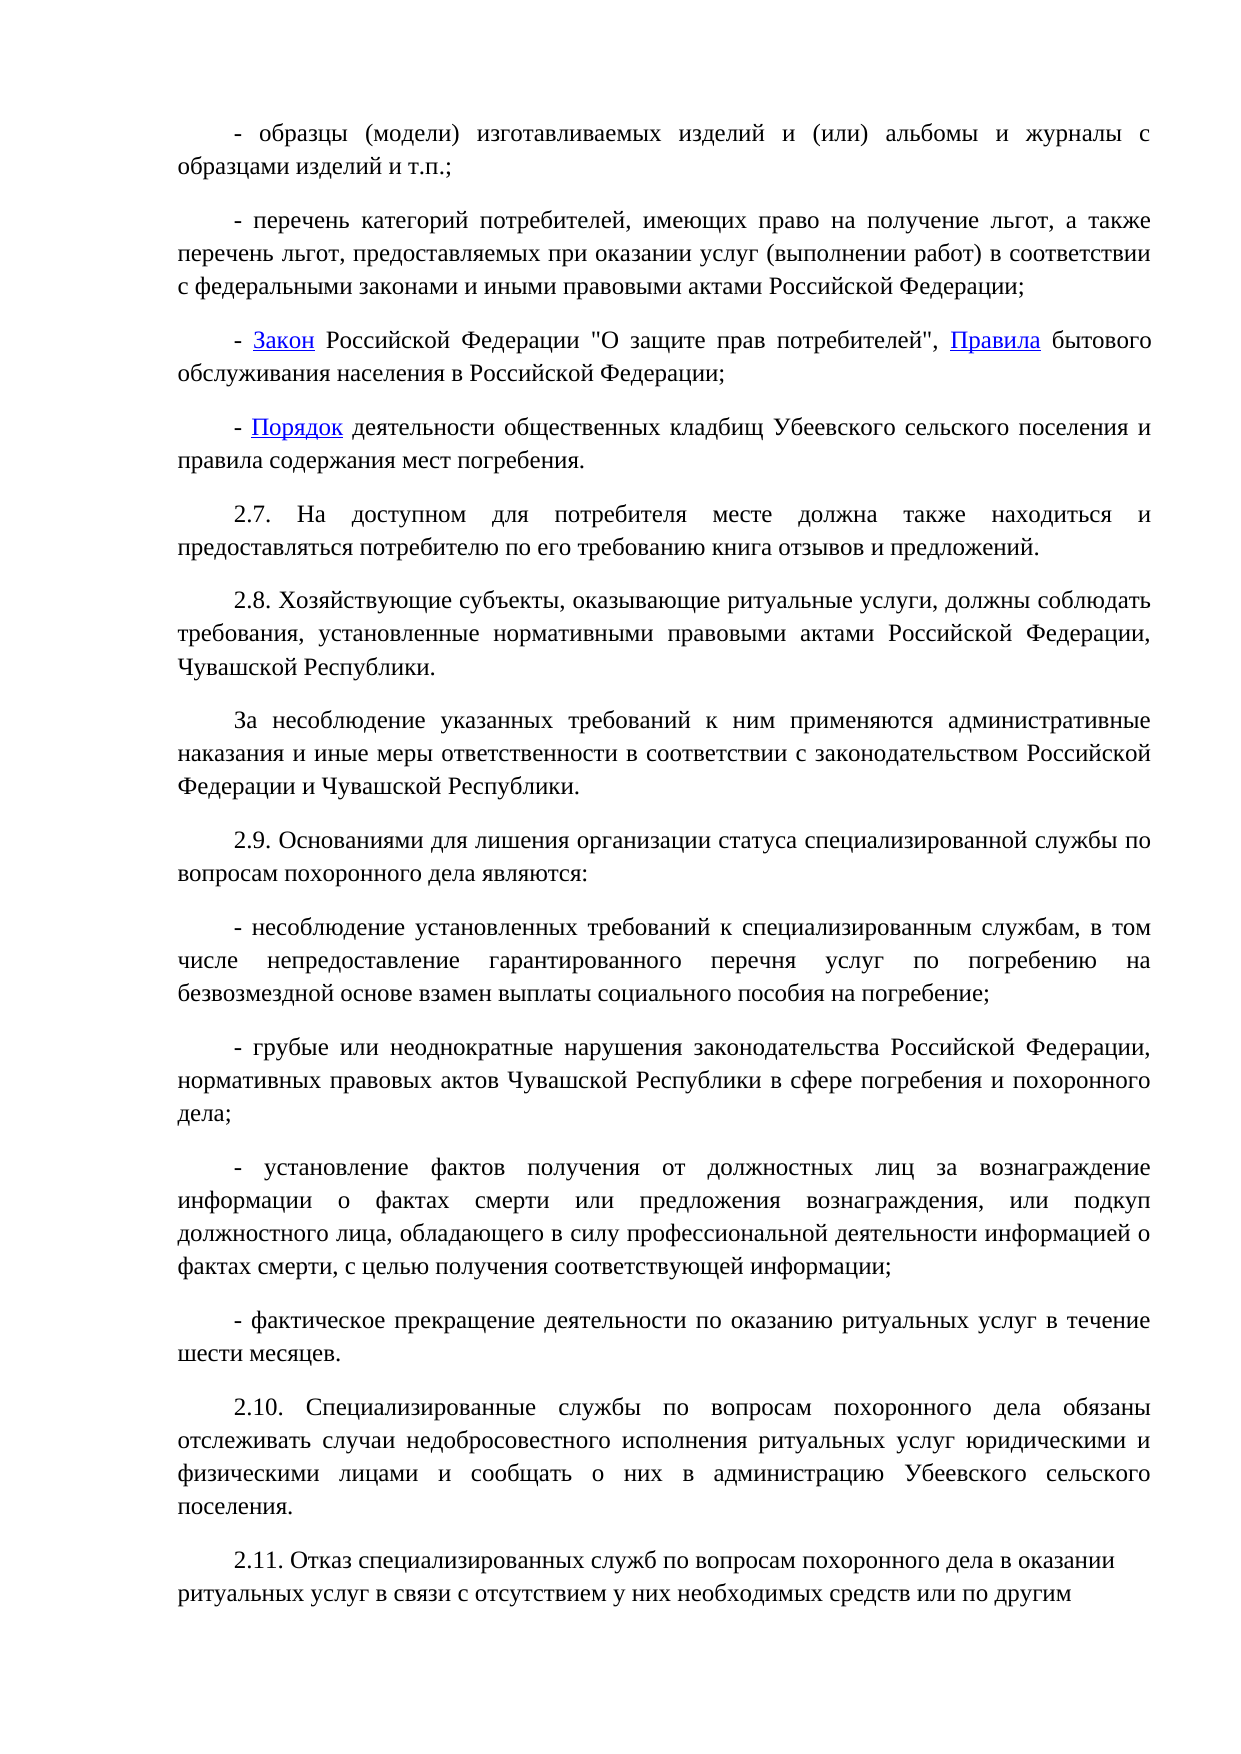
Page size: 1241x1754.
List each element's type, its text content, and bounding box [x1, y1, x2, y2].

text - грубые или неоднократные нарушения законодательства Российской Федерации, нормативных правовых актов Чувашской Республики в сфере погребения и похоронного дела; [177, 1032, 1152, 1127]
text За несоблюдение указанных требований к ним применяются административные наказания и иные меры ответственности в соответствии с законодательством Российской Федерации и Чувашской Республики. [177, 705, 1152, 800]
text 2.7. На доступном для потребителя месте должна также находиться и предоставляться потребителю по его требованию книга отзывов и предложений. [177, 499, 1152, 560]
text - образцы (модели) изготавливаемых изделий и (или) альбомы и журналы с образцами изделий и т.п.; [177, 118, 1152, 180]
text - фактическое прекращение деятельности по оказанию ритуальных услуг в течение шести месяцев. [177, 1305, 1152, 1367]
text - Закон Российской Федерации "О защите прав потребителей", Правила бытового обслуживания населения в Российской Федерации; [177, 325, 1152, 387]
text - перечень категорий потребителей, имеющих право на получение льгот, а также перечень льгот, предоставляемых при оказании услуг (выполнении работ) в соответствии с федеральными законами и иными правовыми актами Российской Федерации; [177, 205, 1152, 300]
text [177, 1545, 1152, 1606]
text 2.9. Основаниями для лишения организации статуса специализированной службы по вопросам похоронного дела являются: [177, 825, 1152, 887]
text 2.10. Специализированные службы по вопросам похоронного дела обязаны отслеживать случаи недобросовестного исполнения ритуальных услуг юридическими и физическими лицами и сообщать о них в администрацию Убеевского сельского поселения. [177, 1392, 1152, 1519]
text - несоблюдение установленных требований к специализированным службам, в том числе непредоставление гарантированного перечня услуг по погребению на безвозмездной основе взамен выплаты социального пособия на погребение; [177, 912, 1152, 1007]
text - установление фактов получения от должностных лиц за вознаграждение информации о фактах смерти или предложения вознаграждения, или подкуп должностного лица, обладающего в силу профессиональной деятельности информацией о фактах смерти, с целью получения соответствующей информации; [177, 1152, 1152, 1280]
text 2.8. Хозяйствующие субъекты, оказывающие ритуальные услуги, должны соблюдать требования, установленные нормативными правовыми актами Российской Федерации, Чувашской Республики. [177, 586, 1152, 680]
text - Порядок деятельности общественных кладбищ Убеевского сельского поселения и правила содержания мест погребения. [177, 412, 1152, 473]
